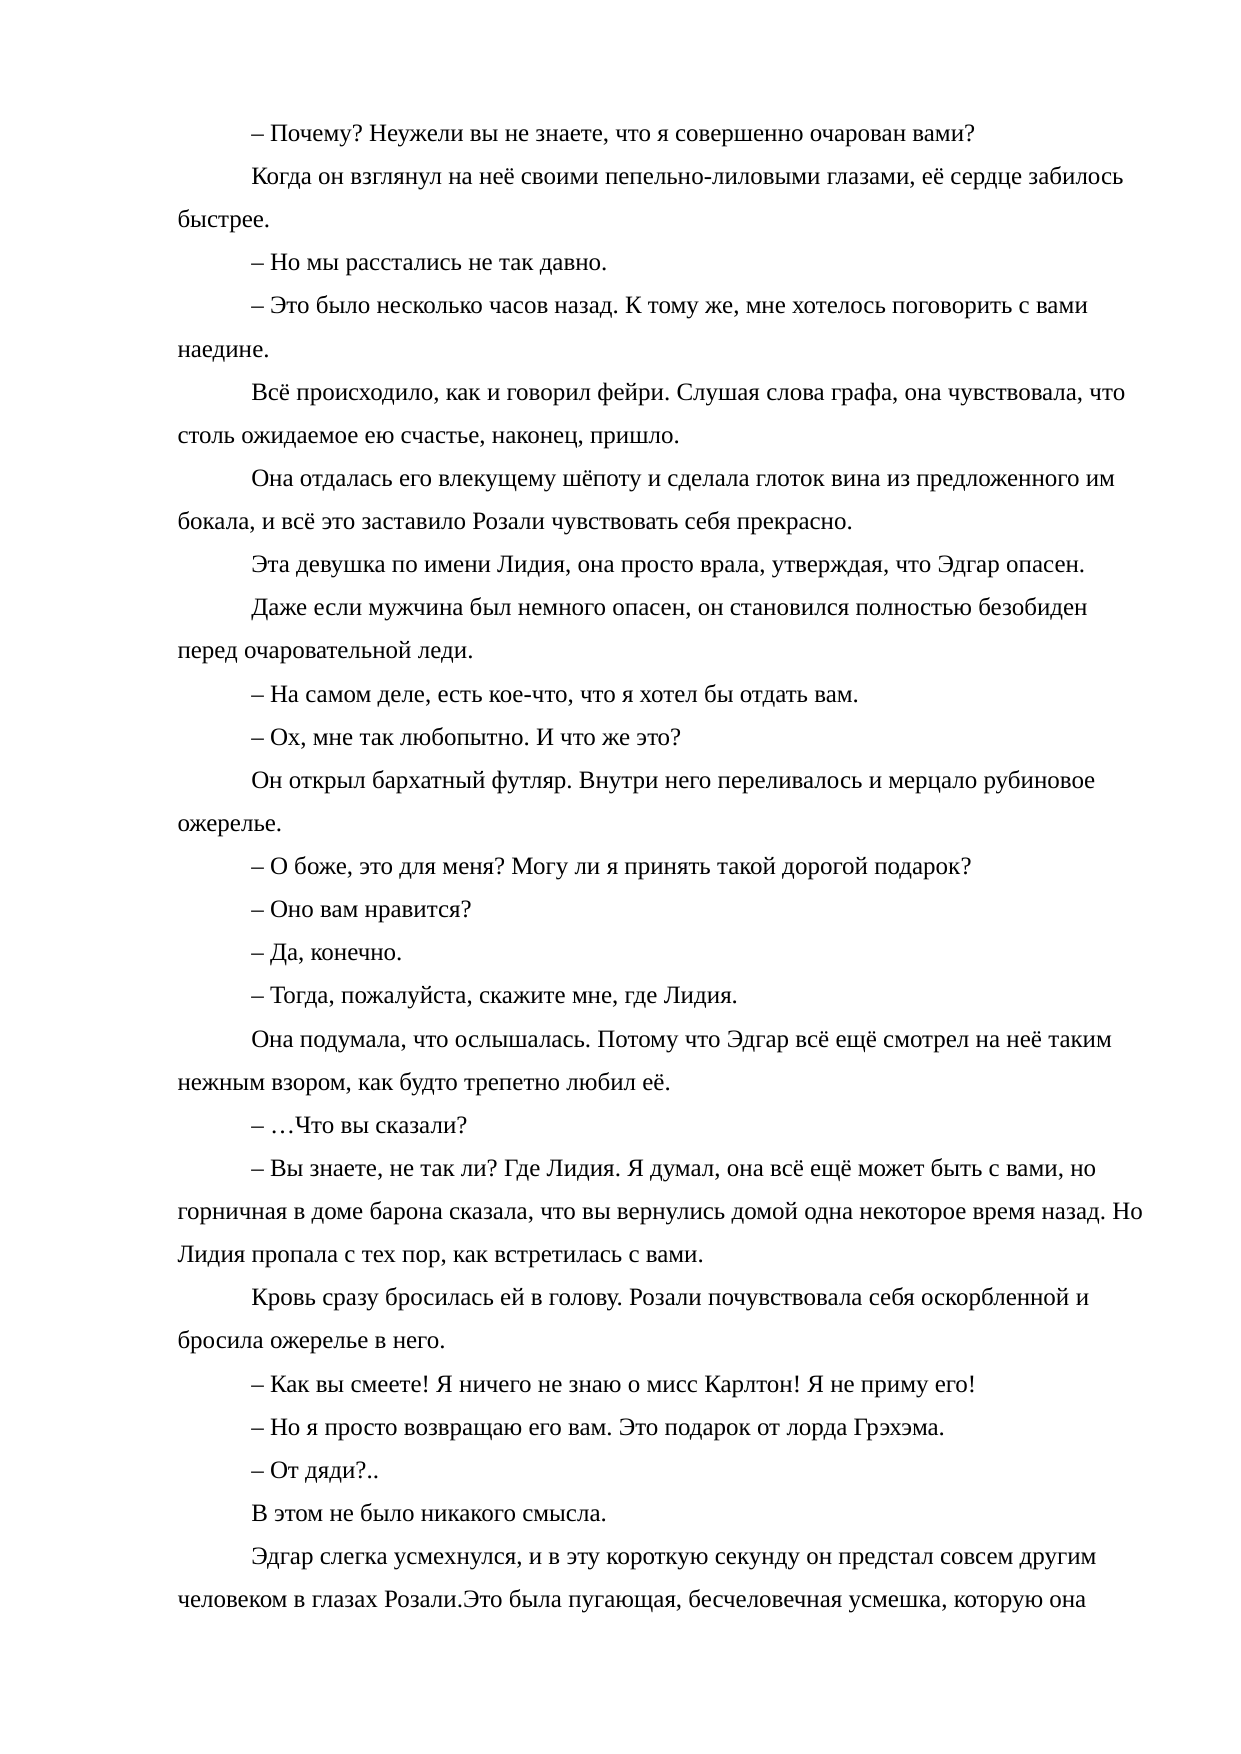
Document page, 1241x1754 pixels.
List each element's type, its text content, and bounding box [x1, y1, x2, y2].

text – На самом деле, есть кое-что, что я хотел бы отдать вам. [177, 679, 1152, 707]
text Всё происходило, как и говорил фейри. Слушая слова графа, она чувствовала, что столь ожидаемое ею счастье, наконец, пришло. [177, 377, 1152, 449]
text – Да, конечно. [177, 937, 1152, 966]
text – Вы знаете, не так ли? Где Лидия. Я думал, она всё ещё может быть с вами, но горничная в доме барона сказала, что вы вернулись домой одна некоторое время назад. Но Лидия пропала с тех пор, как встретилась с вами. [177, 1153, 1152, 1268]
text – Как вы смеете! Я ничего не знаю о мисс Карлтон! Я не приму его! [177, 1369, 1152, 1397]
text Она отдалась его влекущему шёпоту и сделала глоток вина из предложенного им бокала, и всё это заставило Розали чувствовать себя прекрасно. [177, 463, 1152, 535]
text – Ох, мне так любопытно. И что же это? [177, 722, 1152, 751]
text Он открыл бархатный футляр. Внутри него переливалось и мерцало рубиновое ожерелье. [177, 765, 1152, 837]
text – О боже, это для меня? Могу ли я принять такой дорогой подарок? [177, 851, 1152, 880]
text В этом не было никакого смысла. [177, 1498, 1152, 1527]
text – Оно вам нравится? [177, 894, 1152, 923]
text – …Что вы сказали? [177, 1110, 1152, 1139]
text Она подумала, что ослышалась. Потому что Эдгар всё ещё смотрел на неё таким нежным взором, как будто трепетно любил её. [177, 1024, 1152, 1096]
text Кровь сразу бросилась ей в голову. Розали почувствовала себя оскорбленной и бросила ожерелье в него. [177, 1282, 1152, 1354]
text – Но я просто возвращаю его вам. Это подарок от лорда Грэхэма. [177, 1412, 1152, 1441]
text Даже если мужчина был немного опасен, он становился полностью безобиден перед очаровательной леди. [177, 592, 1152, 664]
text Когда он взглянул на неё своими пепельно-лиловыми глазами, её сердце забилось быстрее. [177, 161, 1152, 233]
text – Это было несколько часов назад. К тому же, мне хотелось поговорить с вами наедине. [177, 291, 1152, 362]
text – Тогда, пожалуйста, скажите мне, где Лидия. [177, 981, 1152, 1009]
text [177, 1541, 1152, 1613]
text Эта девушка по имени Лидия, она просто врала, утверждая, что Эдгар опасен. [177, 549, 1152, 578]
text – Но мы расстались не так давно. [177, 247, 1152, 276]
text – Почему? Неужели вы не знаете, что я совершенно очарован вами? [177, 118, 1152, 147]
text – От дяди?.. [177, 1455, 1152, 1484]
